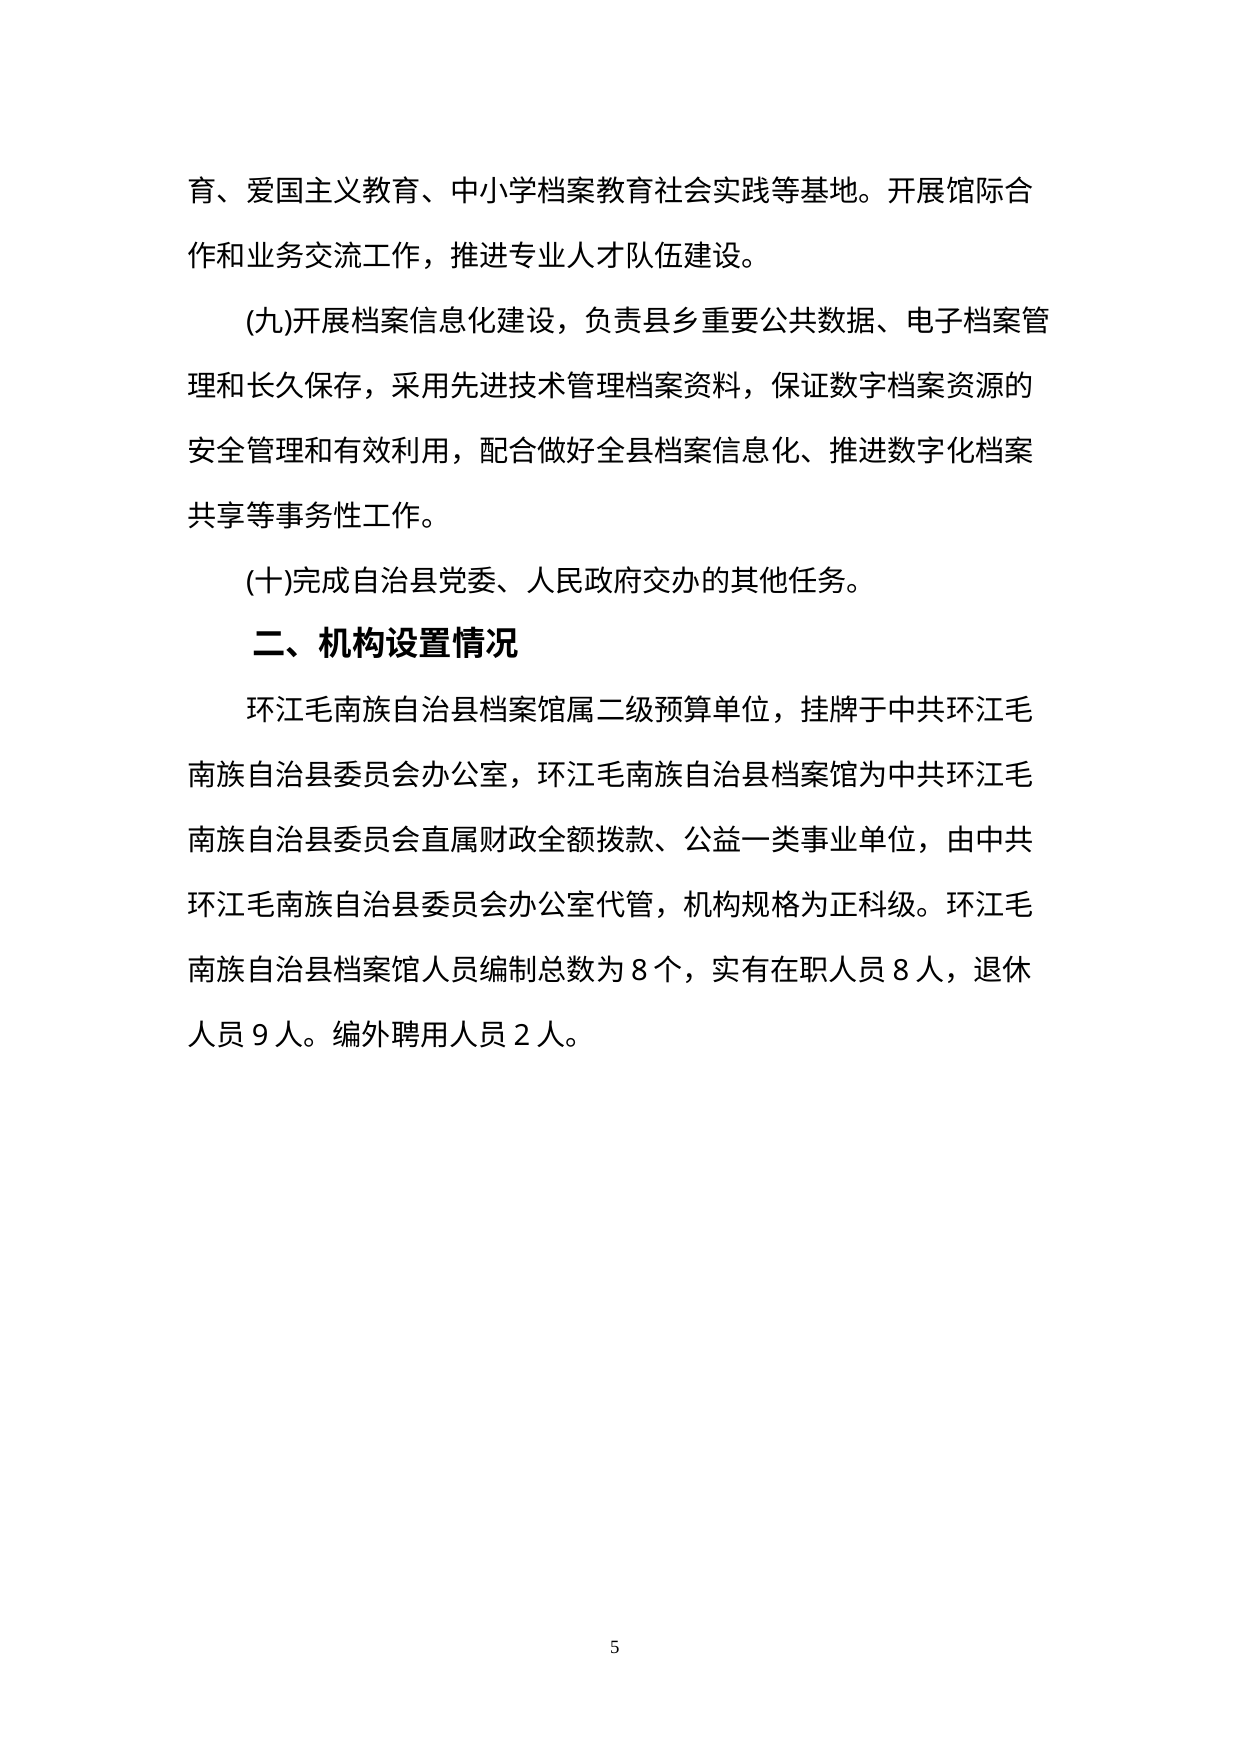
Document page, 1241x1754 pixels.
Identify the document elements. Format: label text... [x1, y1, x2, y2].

text (十)完成自治县党委、人民政府交办的其他任务。 [187, 539, 1053, 604]
text 环江毛南族自治县档案馆属二级预算单位，挂牌于中共环江毛南族自治县委员会办公室，环江毛南族自治县档案馆为中共环江毛南族自治县委员会直属财政全额拨款、公益一类事业单位，由中共环江毛南族自治县委员会办公室代管，机构规格为正科级。环江毛南族自治县档案馆人员编制总数为8个，实有在职人员8人，退休人员9人。编外聘用人员2人。 [187, 669, 1053, 1058]
text 二、机构设置情况 [187, 604, 1053, 669]
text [187, 150, 1053, 280]
text (九)开展档案信息化建设，负责县乡重要公共数据、电子档案管理和长久保存，采用先进技术管理档案资料，保证数字档案资源的安全管理和有效利用，配合做好全县档案信息化、推进数字化档案共享等事务性工作。 [187, 280, 1053, 539]
